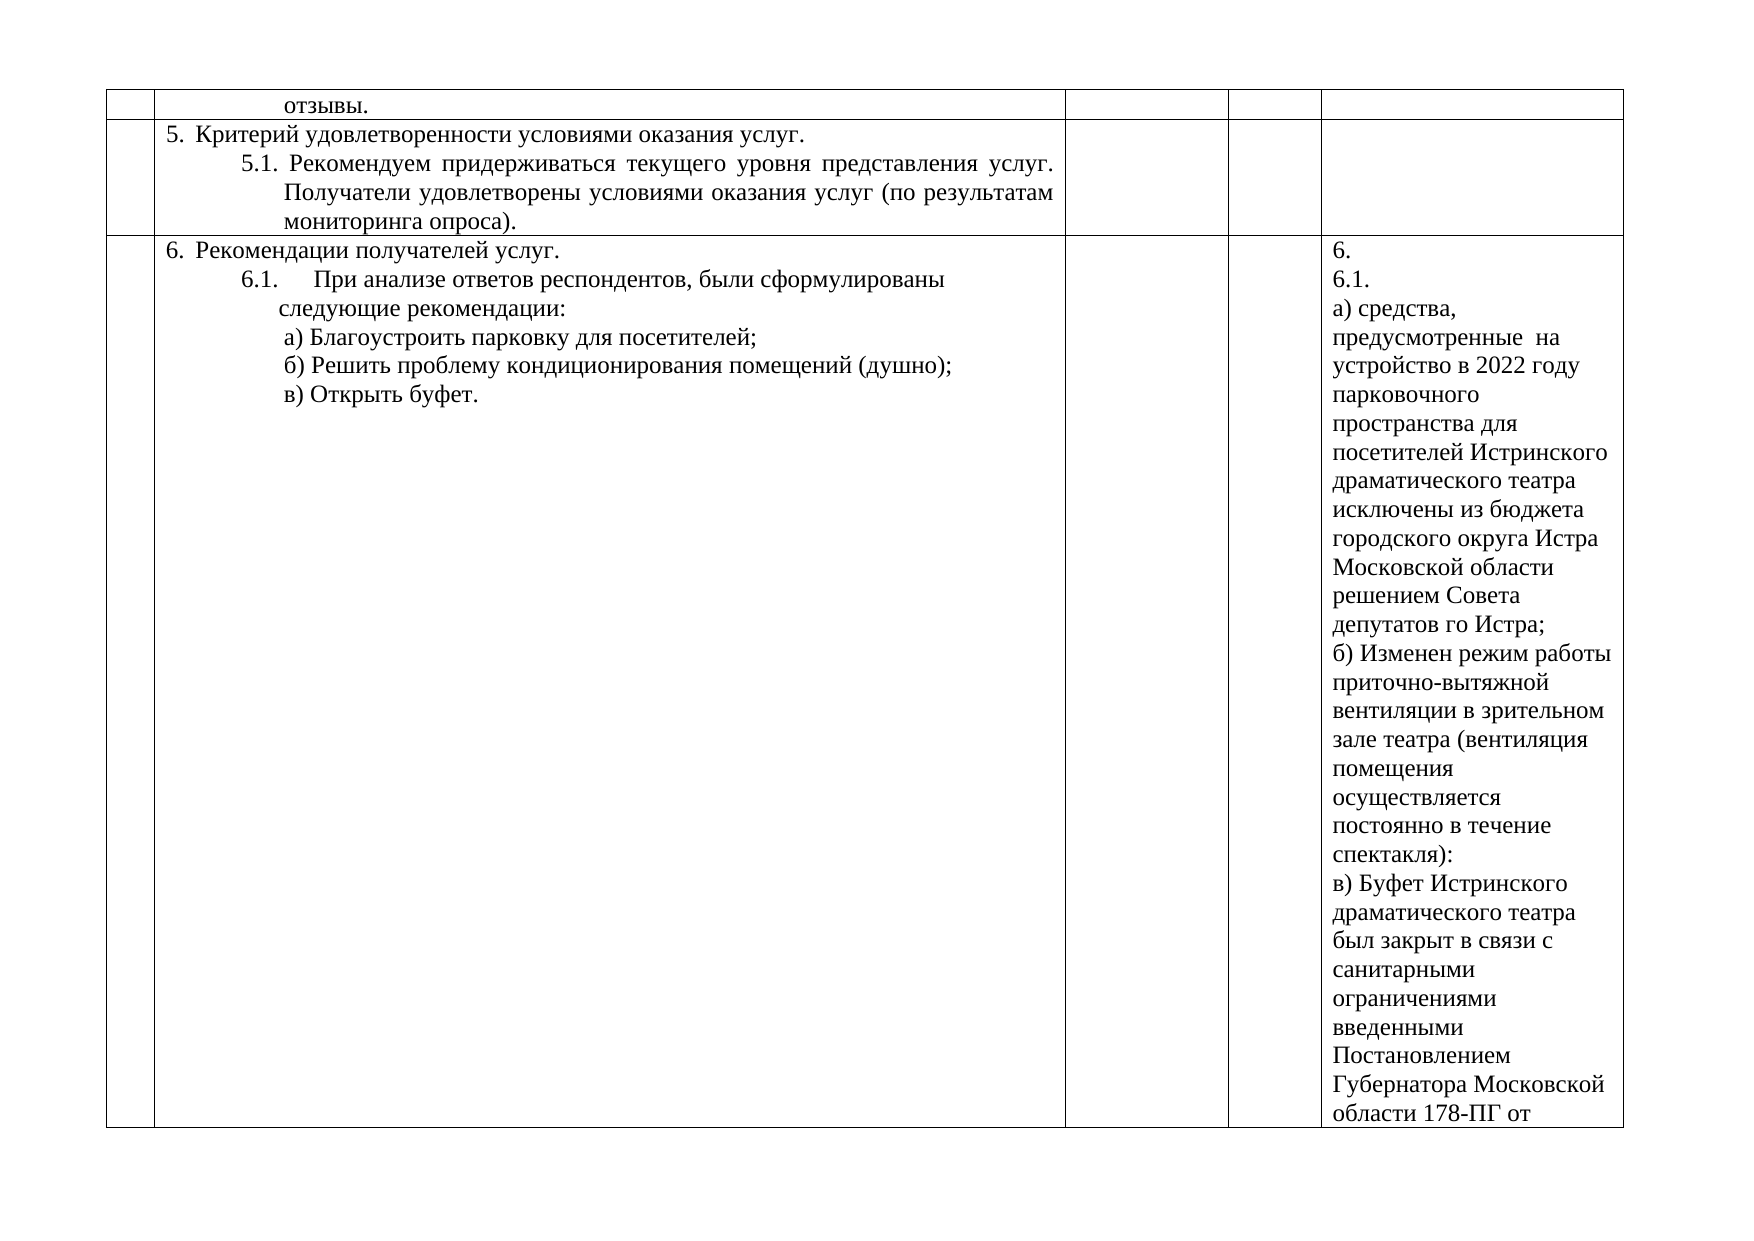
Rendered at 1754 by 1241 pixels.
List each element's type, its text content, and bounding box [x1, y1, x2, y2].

table_cell [107, 236, 154, 1127]
table_cell [1066, 90, 1228, 118]
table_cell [1322, 236, 1623, 1127]
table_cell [155, 236, 1065, 1127]
table_cell [1229, 236, 1321, 1127]
table_cell Критерий удовлетворенности условиями оказания услуг. 5.1. Рекомендуем придерживаться текущего уровня представления услуг. Получатели удовлетворены условиями оказания услуг (по результатам мониторинга опроса). [155, 120, 1065, 234]
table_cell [155, 90, 1065, 118]
table_cell [1322, 90, 1623, 118]
table_cell [107, 120, 154, 234]
table_cell [1066, 236, 1228, 1127]
table_cell [1322, 120, 1623, 234]
table_cell [1229, 90, 1321, 118]
table_cell [1066, 120, 1228, 234]
table_cell [107, 90, 154, 118]
table_cell [1229, 120, 1321, 234]
